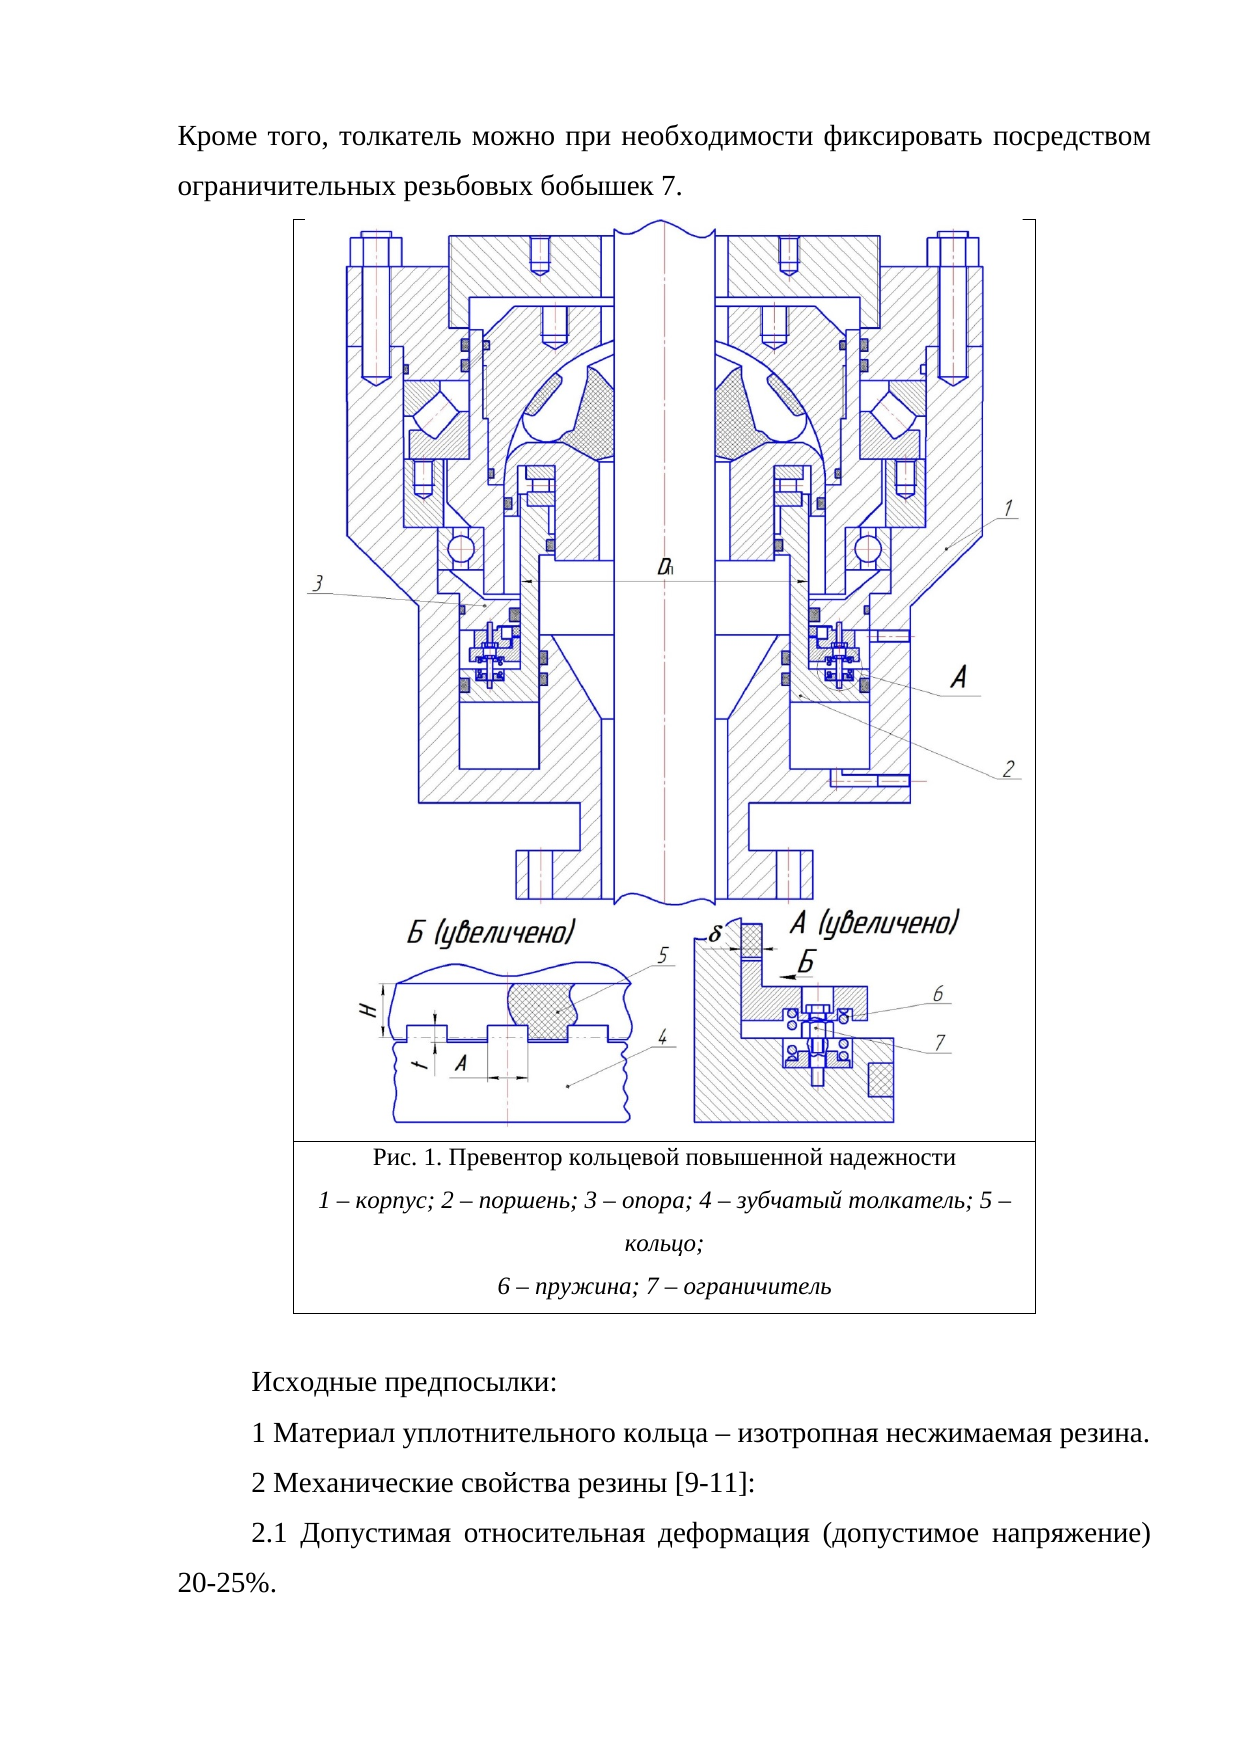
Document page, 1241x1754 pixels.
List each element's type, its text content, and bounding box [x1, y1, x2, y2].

picture [305, 219, 1023, 1128]
text 2.1 Допустимая относительная деформация (допустимое напряжение) 20-25%. [177, 1515, 1152, 1599]
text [177, 118, 1152, 202]
text 2 Механические свойства резины [9-11]: [177, 1465, 1152, 1498]
text 1 Материал уплотнительного кольца – изотропная несжимаемая резина. [177, 1415, 1152, 1448]
table_cell Рис. 1. Превентор кольцевой повышенной надежности 1 – корпус; 2 – поршень; 3 – опора; 4 – зубчатый толкатель; 5 – кольцо; 6 – пружина; 7 – ограничитель [294, 1142, 1035, 1313]
table_header [294, 220, 1035, 1141]
text Исходные предпосылки: [177, 1364, 1152, 1398]
